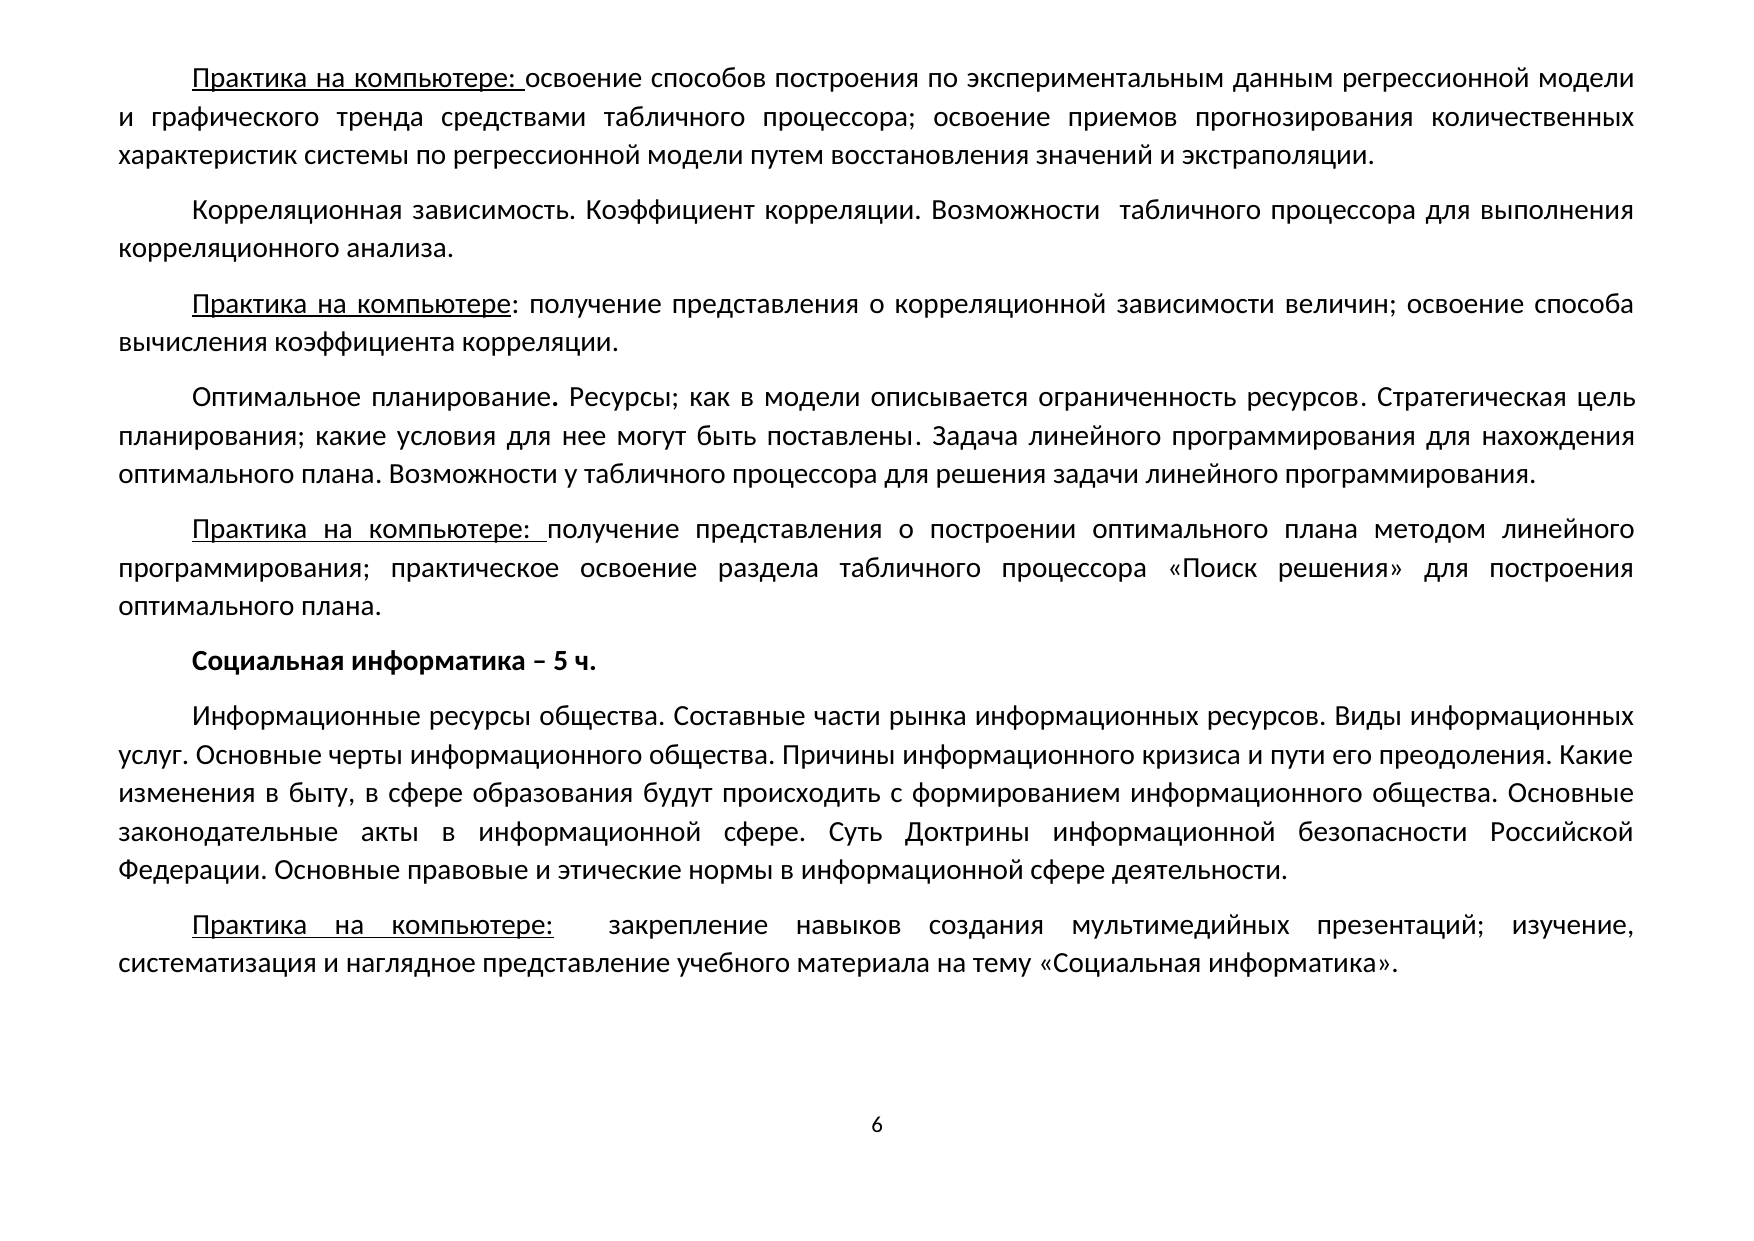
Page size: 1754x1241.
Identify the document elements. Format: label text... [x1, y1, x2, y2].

text Оптимальное планирование. Ресурсы; как в модели описывается ограниченность ресурсов. Стратегическая цель планирования; какие условия для нее могут быть поставлены. Задача линейного программирования для нахождения оптимального плана. Возможности у табличного процессора для решения задачи линейного программирования. [118, 378, 1636, 491]
text Социальная информатика – 5 ч. [118, 642, 1636, 678]
text Информационные ресурсы общества. Составные части рынка информационных ресурсов. Виды информационных услуг. Основные черты информационного общества. Причины информационного кризиса и пути его преодоления. Какие изменения в быту, в сфере образования будут происходить с формированием информационного общества. Основные законодательные акты в информационной сфере. Суть Доктрины информационной безопасности Российской Федерации. Основные правовые и этические нормы в информационной сфере деятельности. [118, 697, 1636, 887]
text Практика на компьютере: освоение способов построения по экспериментальным данным регрессионной модели и графического тренда средствами табличного процессора; освоение приемов прогнозирования количественных характеристик системы по регрессионной модели путем восстановления значений и экстраполяции. [118, 59, 1636, 172]
text Практика на компьютере: получение представления о построении оптимального плана методом линейного программирования; практическое освоение раздела табличного процессора «Поиск решения» для построения оптимального плана. [118, 510, 1636, 623]
text Корреляционная зависимость. Коэффициент корреляции. Возможности табличного процессора для выполнения корреляционного анализа. [118, 191, 1636, 265]
text Практика на компьютере: закрепление навыков создания мультимедийных презентаций; изучение, систематизация и наглядное представление учебного материала на тему «Социальная информатика». [118, 906, 1636, 980]
text Практика на компьютере: получение представления о корреляционной зависимости величин; освоение способа вычисления коэффициента корреляции. [118, 285, 1636, 359]
